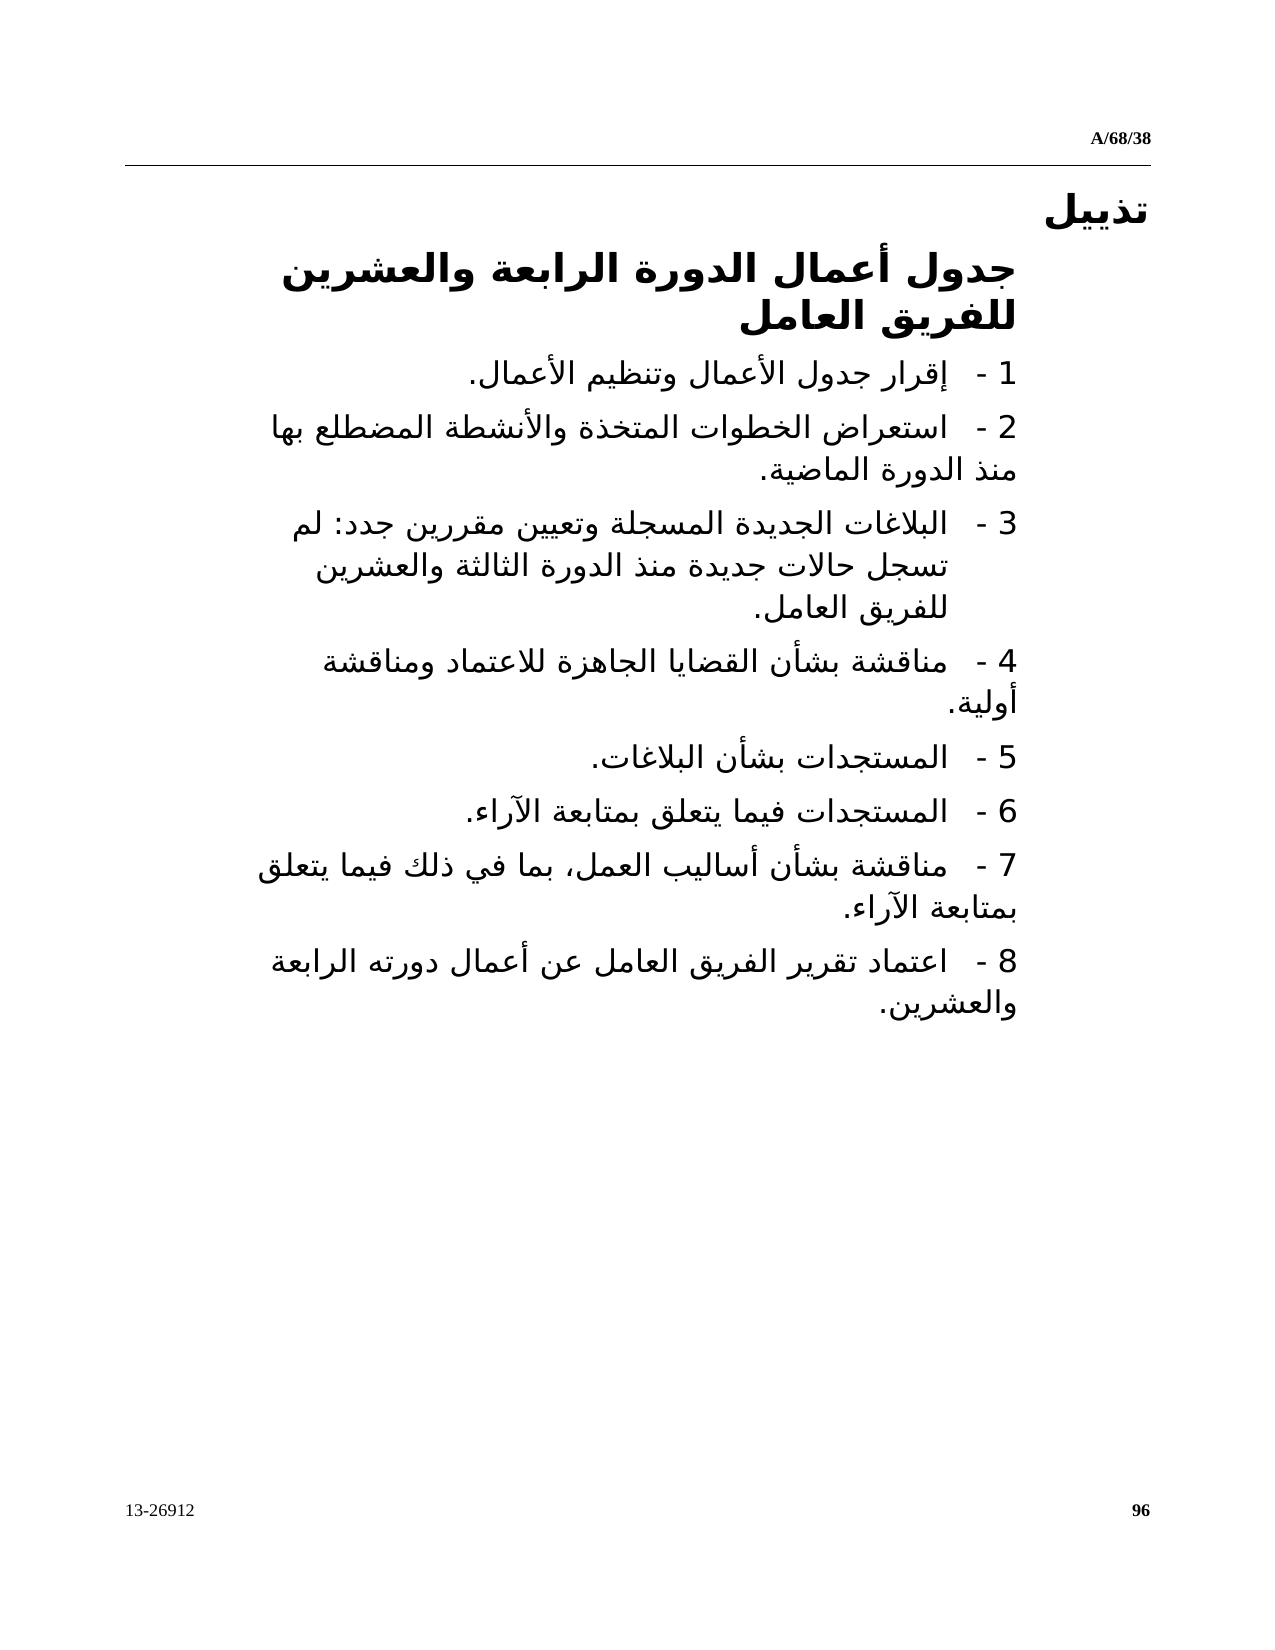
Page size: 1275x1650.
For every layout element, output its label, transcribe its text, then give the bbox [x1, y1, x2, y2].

text 4 - مناقشة بشأن القضايا الجاهزة للاعتماد ومناقشة أولية. [257, 639, 1018, 722]
text جدول أعمال الدورة الرابعة والعشرين للفريق العامل [257, 245, 1150, 339]
text 1 - إقرار جدول الأعمال وتنظيم الأعمال. [257, 351, 1018, 393]
text 5 - المستجدات بشأن البلاغات. [257, 735, 1018, 776]
text تذييل [257, 186, 1150, 233]
text 7 - مناقشة بشأن أساليب العمل، بما في ذلك فيما يتعلق بمتابعة الآراء. [257, 843, 1018, 926]
text 6 - المستجدات فيما يتعلق بمتابعة الآراء. [257, 789, 1018, 831]
text 2 - استعراض الخطوات المتخذة والأنشطة المضطلع بها منذ الدورة الماضية. [257, 406, 1018, 489]
text 8 - اعتماد تقرير الفريق العامل عن أعمال دورته الرابعة والعشرين. [257, 939, 1018, 1022]
text 3 - البلاغات الجديدة المسجلة وتعيين مقررين جدد: لم تسجل حالات جديدة منذ الدورة الثالثة والعشرين للفريق العامل. [257, 501, 1018, 626]
